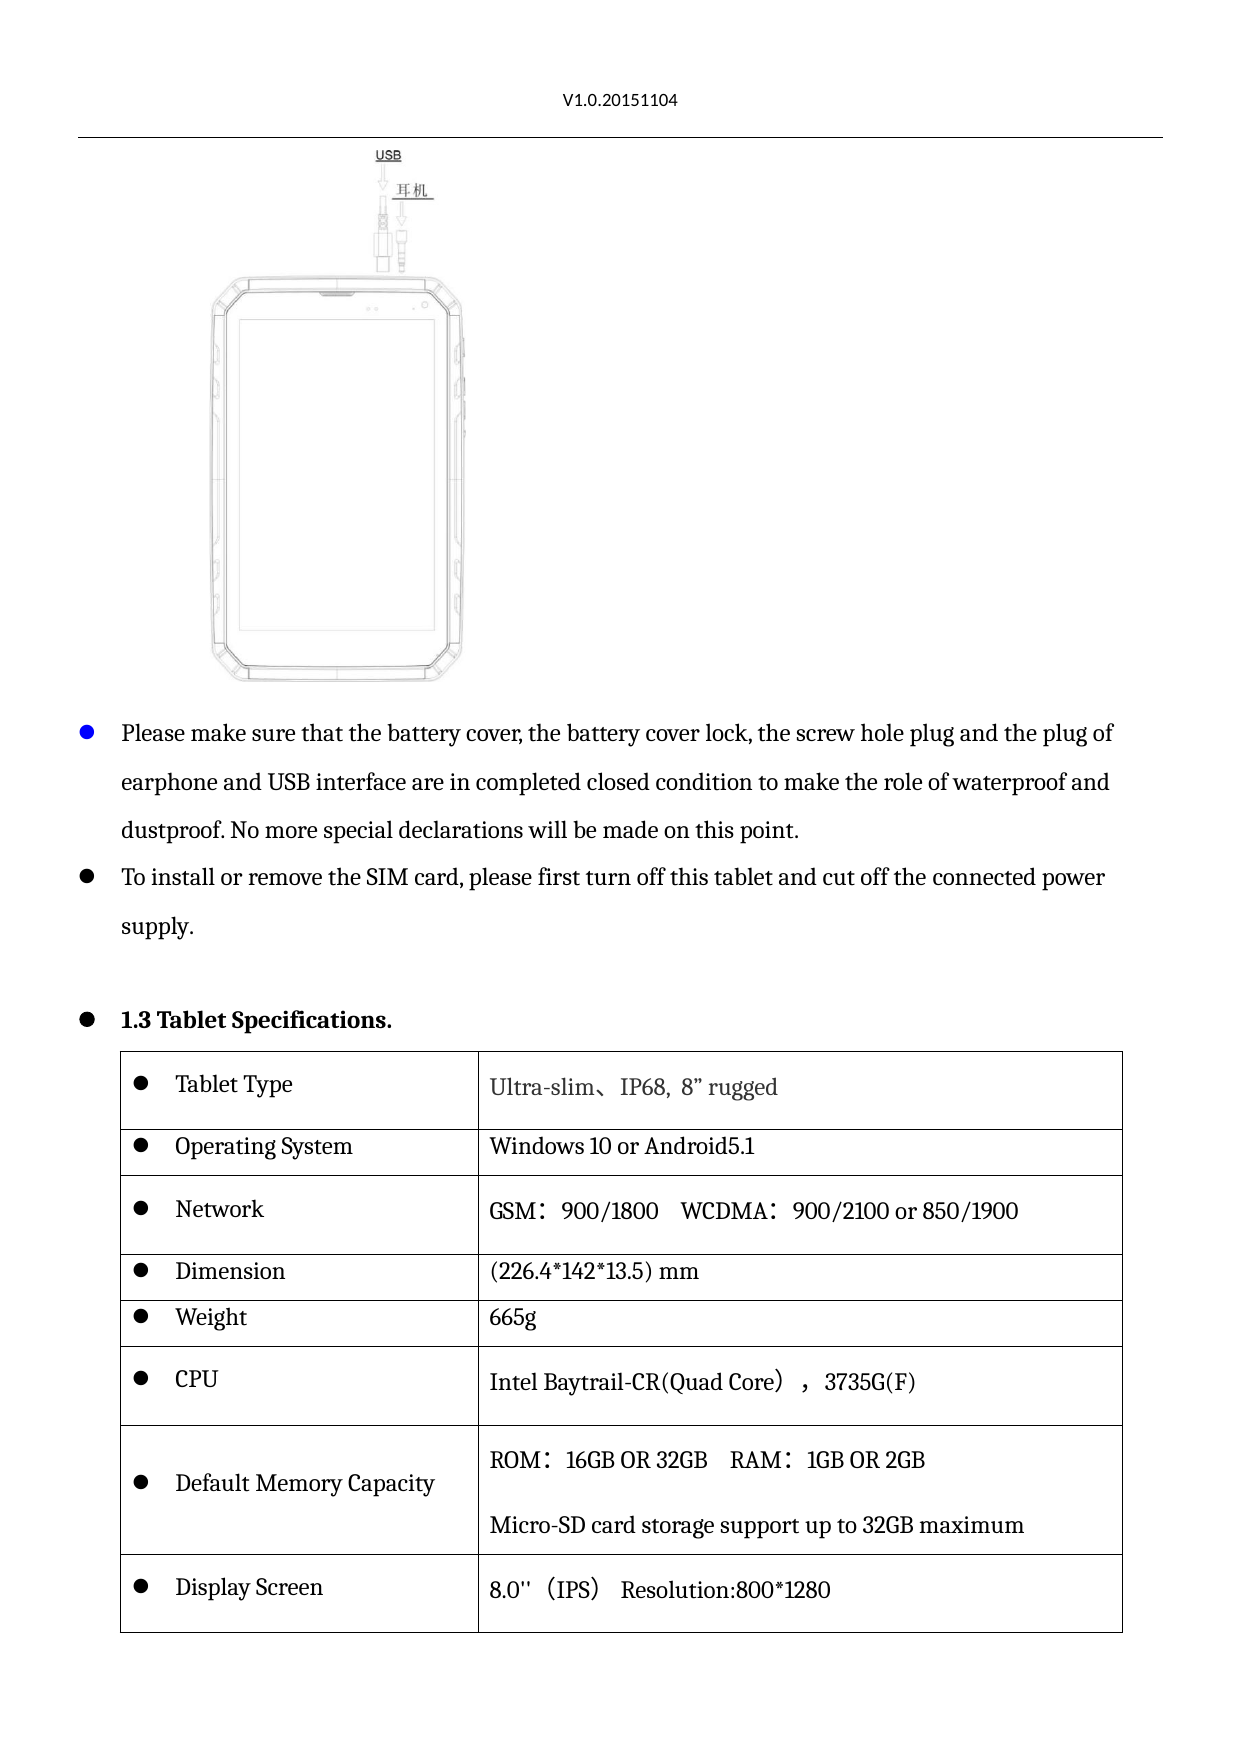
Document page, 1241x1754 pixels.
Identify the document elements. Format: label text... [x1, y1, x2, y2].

table_cell 8.0''（IPS） Resolution:800*1280 [479, 1555, 1122, 1632]
table_cell (226.4*142*13.5) mm [479, 1255, 1122, 1300]
table_cell GSM：900/1800 WCDMA：900/2100 or 850/1900 [479, 1176, 1122, 1254]
table_cell Network [121, 1176, 478, 1254]
list To install or remove the SIM card, please first turn off this tablet and cut off the connected power supply. [77, 861, 1163, 943]
list 1.3 Tablet Specifications. [77, 1004, 1163, 1036]
table_cell Operating System [121, 1130, 478, 1175]
table_header Ultra-slim、IP68, 8” rugged [479, 1052, 1122, 1129]
table_cell ROM：16GB OR 32GB RAM：1GB OR 2GB Micro-SD card storage support up to 32GB maximum [479, 1426, 1122, 1554]
table_header Tablet Type [121, 1052, 478, 1129]
table_cell Weight [121, 1301, 478, 1346]
list Please make sure that the battery cover, the battery cover lock, the screw hole plug and the plug of earphone and USB interface are in completed closed condition to make the role of waterproof and dustproof. No more special declarations will be made on this point. [77, 717, 1163, 847]
table_cell Dimension [121, 1255, 478, 1300]
table_cell Default Memory Capacity [121, 1426, 478, 1554]
table_cell Windows 10 or Android5.1 [479, 1130, 1122, 1175]
table_cell 665g [479, 1301, 1122, 1346]
table_cell CPU [121, 1347, 478, 1424]
table_cell Display Screen [121, 1555, 478, 1632]
picture [209, 150, 466, 682]
table_cell Intel Baytrail-CR(Quad Core），3735G(F) [479, 1347, 1122, 1424]
